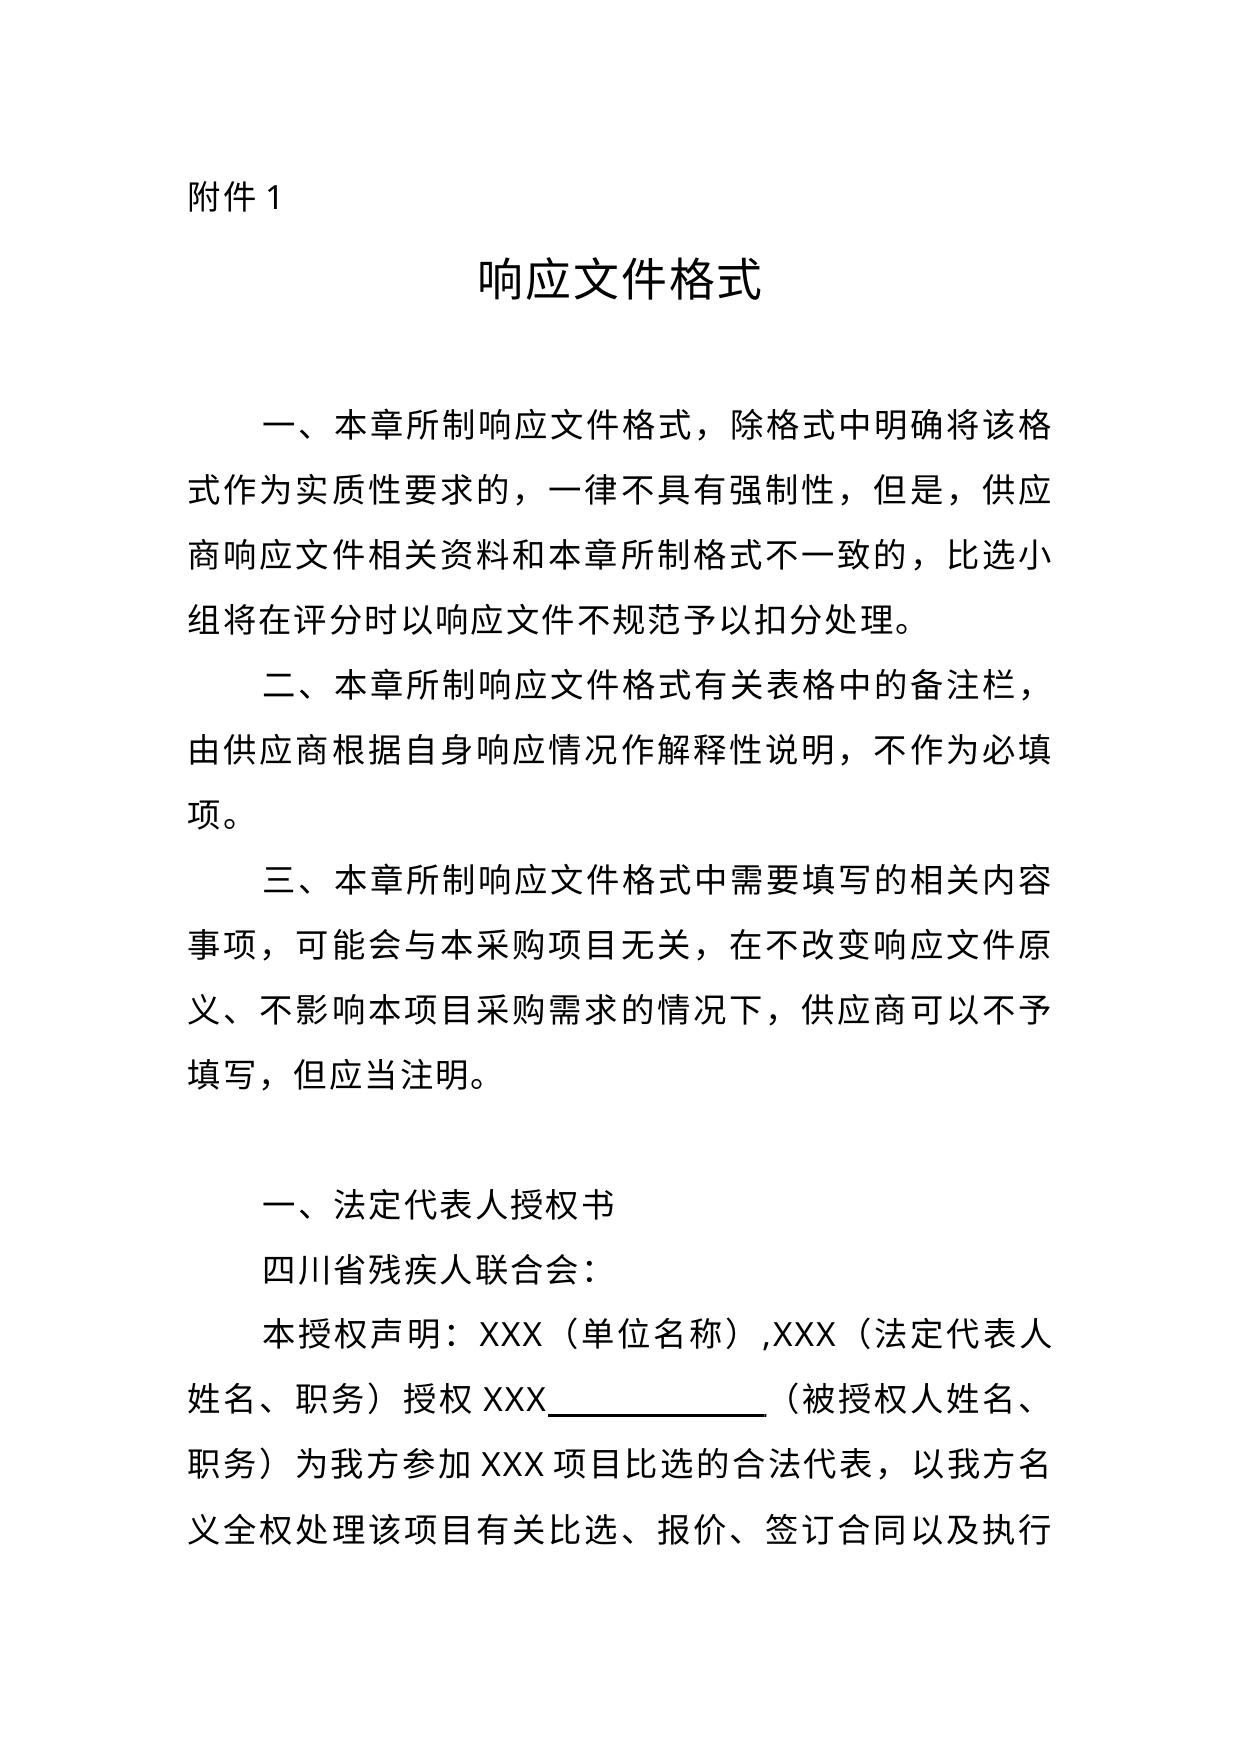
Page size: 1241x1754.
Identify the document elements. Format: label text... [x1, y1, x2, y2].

text 三、本章所制响应文件格式中需要填写的相关内容事项，可能会与本采购项目无关，在不改变响应文件原义、不影响本项目采购需求的情况下，供应商可以不予填写，但应当注明。 [187, 845, 1053, 1105]
text 响应文件格式 [187, 227, 1053, 325]
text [187, 1300, 1053, 1560]
text 二、本章所制响应文件格式有关表格中的备注栏，由供应商根据自身响应情况作解释性说明，不作为必填项。 [187, 650, 1053, 845]
text 一、法定代表人授权书 [187, 1170, 1053, 1235]
text 附件1 [187, 162, 1053, 227]
text 一、本章所制响应文件格式，除格式中明确将该格式作为实质性要求的，一律不具有强制性，但是，供应商响应文件相关资料和本章所制格式不一致的，比选小组将在评分时以响应文件不规范予以扣分处理。 [187, 390, 1053, 650]
text 四川省残疾人联合会： [187, 1235, 1053, 1300]
